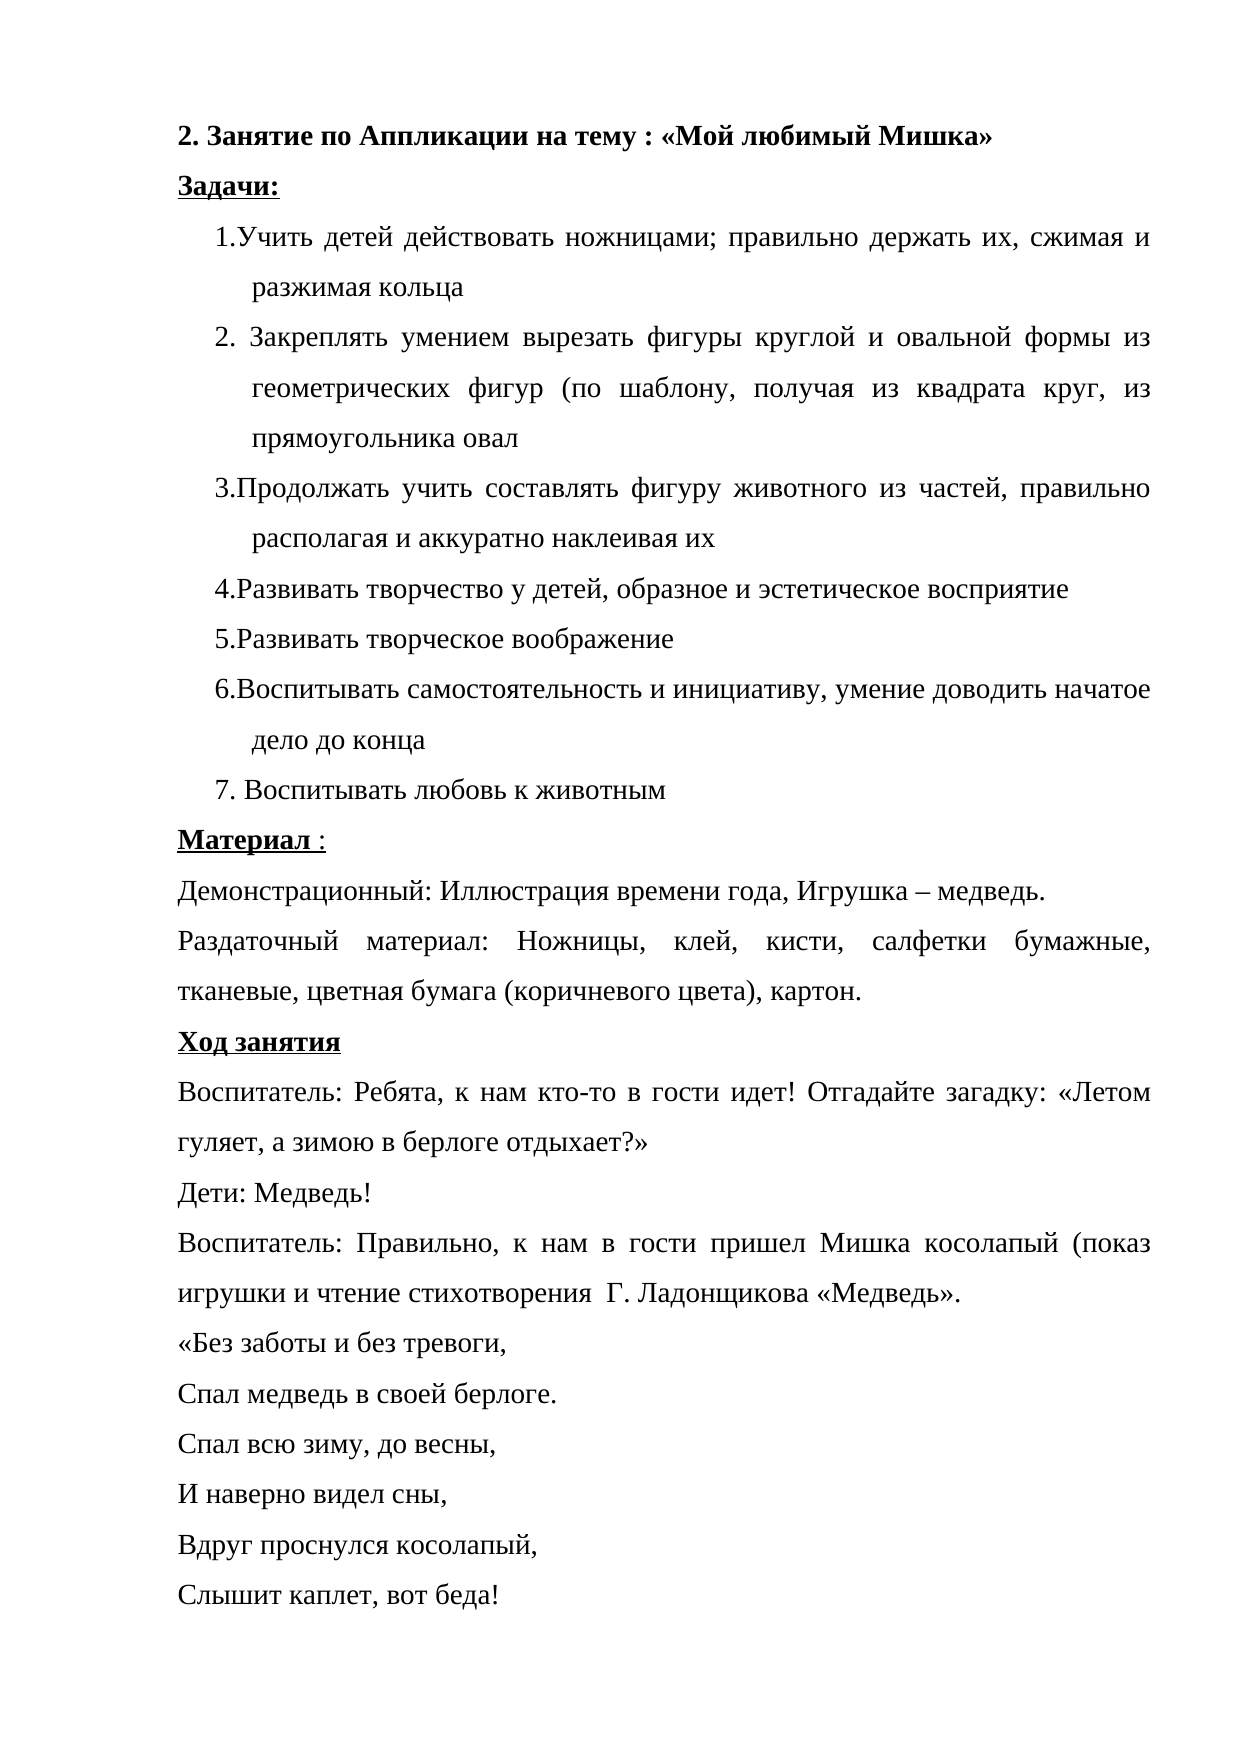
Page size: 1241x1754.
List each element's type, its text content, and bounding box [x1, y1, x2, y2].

text Дети: Медведь! [177, 1175, 1152, 1208]
text 7. Воспитывать любовь к животным [214, 772, 1152, 806]
text Ход занятия [177, 1024, 1152, 1057]
text Задачи: [177, 168, 1152, 202]
text Спал медведь в своей берлоге. [177, 1376, 1152, 1409]
text 2. Закреплять умением вырезать фигуры круглой и овальной формы из геометрических фигур (по шаблону, получая из квадрата круг, из прямоугольника овал [214, 319, 1152, 453]
text 5.Развивать творческое воображение [214, 621, 1152, 655]
text 2. Занятие по Аппликации на тему : «Мой любимый Мишка» [177, 118, 1152, 152]
text Материал : [177, 822, 1152, 856]
text 6.Воспитывать самостоятельность и инициативу, умение доводить начатое дело до конца [214, 672, 1152, 755]
text «Без заботы и без тревоги, [177, 1326, 1152, 1359]
text 3.Продолжать учить составлять фигуру животного из частей, правильно располагая и аккуратно наклеивая их [214, 470, 1152, 554]
text Раздаточный материал: Ножницы, клей, кисти, салфетки бумажные, тканевые, цветная бумага (коричневого цвета), картон. [177, 923, 1152, 1007]
text Слышит каплет, вот беда! [177, 1577, 1152, 1611]
text И наверно видел сны, [177, 1477, 1152, 1510]
text Воспитатель: Правильно, к нам в гости пришел Мишка косолапый (показ игрушки и чтение стихотворения Г. Ладонщикова «Медведь». [177, 1225, 1152, 1309]
text Демонстрационный: Иллюстрация времени года, Игрушка – медведь. [177, 873, 1152, 906]
text 1.Учить детей действовать ножницами; правильно держать их, сжимая и разжимая кольца [214, 219, 1152, 303]
text Воспитатель: Ребята, к нам кто-то в гости идет! Отгадайте загадку: «Летом гуляет, а зимою в берлоге отдыхает?» [177, 1074, 1152, 1158]
text Вдруг проснулся косолапый, [177, 1527, 1152, 1560]
text 4.Развивать творчество у детей, образное и эстетическое восприятие [214, 571, 1152, 604]
text Спал всю зиму, до весны, [177, 1426, 1152, 1460]
